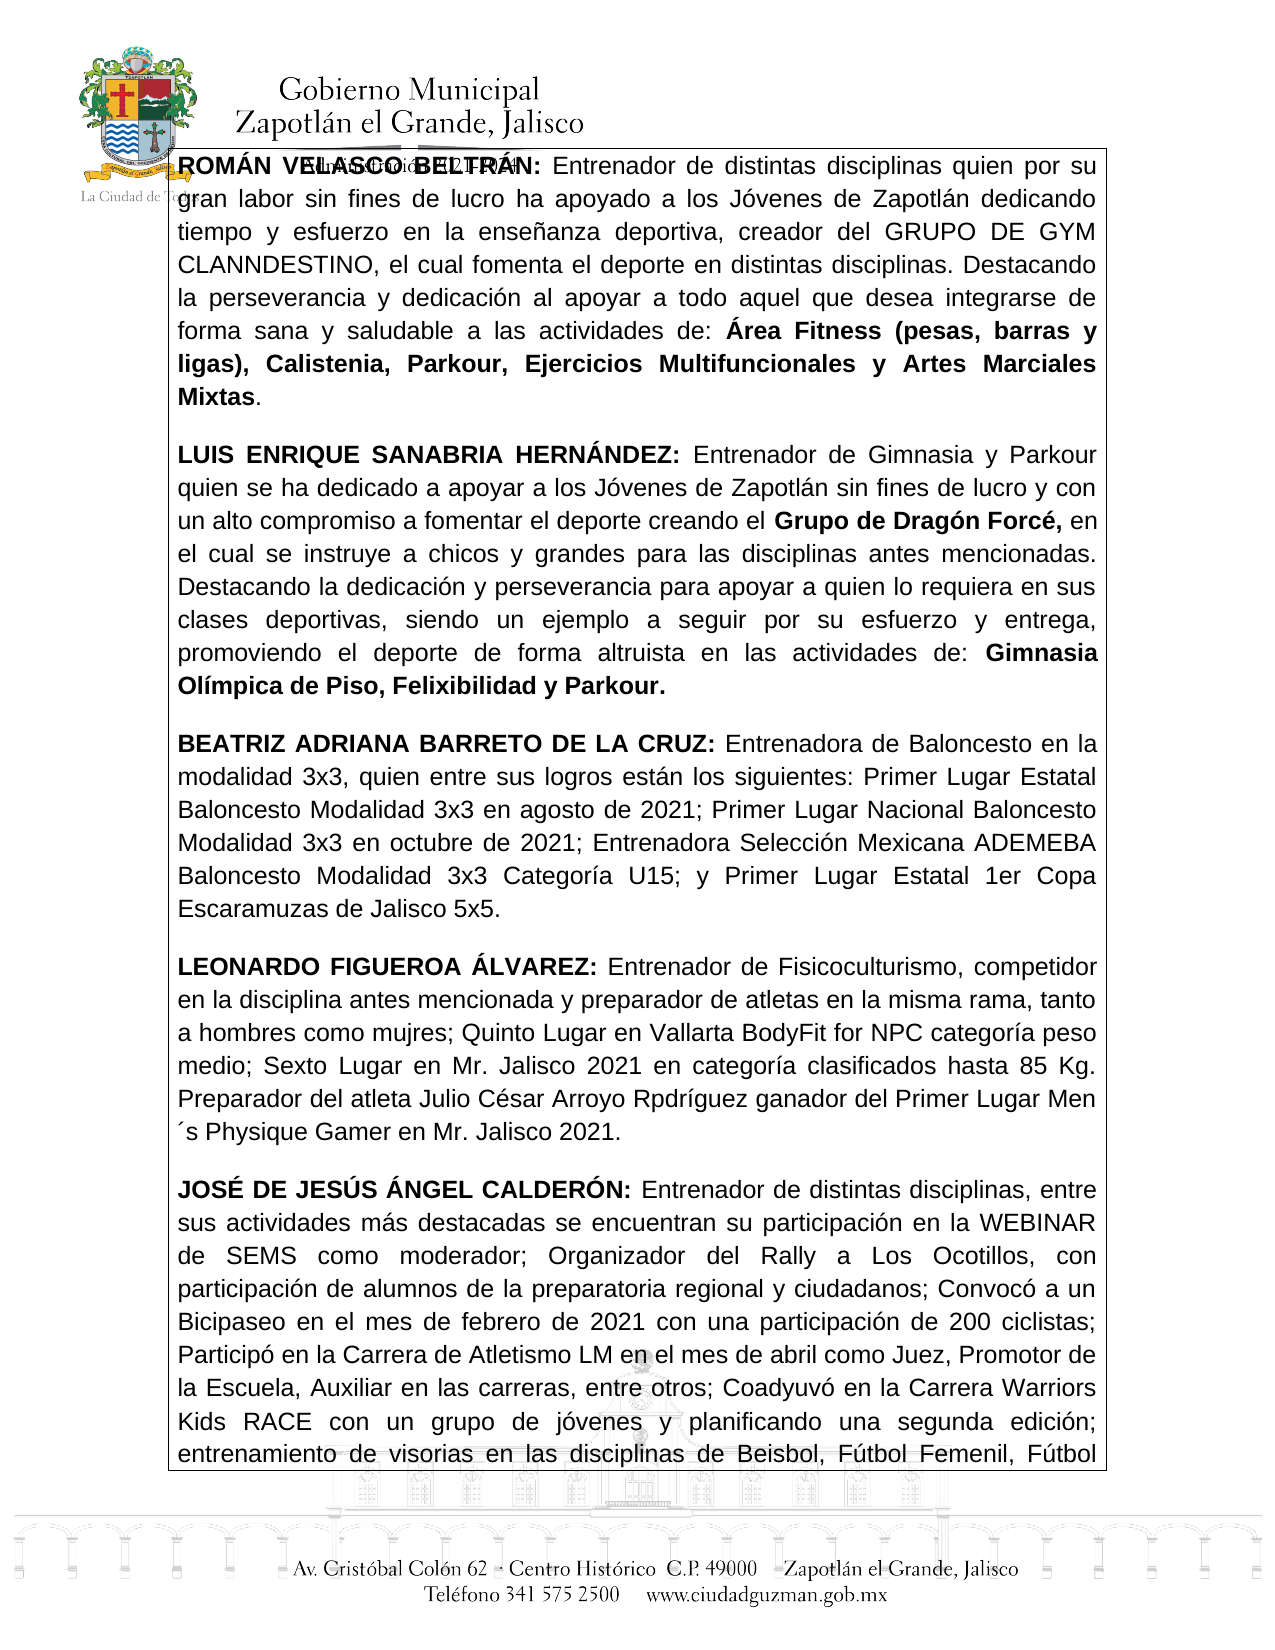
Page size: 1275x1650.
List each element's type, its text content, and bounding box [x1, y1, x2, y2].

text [169, 1172, 1106, 1470]
picture [0, 0, 1275, 1650]
text LEONARDO FIGUEROA ÁLVAREZ: Entrenador de Fisicoculturismo, competidor en la disciplina antes mencionada y preparador de atletas en la misma rama, tanto a hombres como mujres; Quinto Lugar en Vallarta BodyFit for NPC categoría peso medio; Sexto Lugar en Mr. Jalisco 2021 en categoría clasificados hasta 85 Kg. Preparador del atleta Julio César Arroyo Rpdríguez ganador del Primer Lugar Men´s Physique Gamer en Mr. Jalisco 2021. [169, 949, 1106, 1146]
text BEATRIZ ADRIANA BARRETO DE LA CRUZ: Entrenadora de Baloncesto en la modalidad 3x3, quien entre sus logros están los siguientes: Primer Lugar Estatal Baloncesto Modalidad 3x3 en agosto de 2021; Primer Lugar Nacional Baloncesto Modalidad 3x3 en octubre de 2021; Entrenadora Selección Mexicana ADEMEBA Baloncesto Modalidad 3x3 Categoría U15; y Primer Lugar Estatal 1er Copa Escaramuzas de Jalisco 5x5. [169, 726, 1106, 923]
text LUIS ENRIQUE SANABRIA HERNÁNDEZ: Entrenador de Gimnasia y Parkour quien se ha dedicado a apoyar a los Jóvenes de Zapotlán sin fines de lucro y con un alto compromiso a fomentar el deporte creando el Grupo de Dragón Forcé, en el cual se instruye a chicos y grandes para las disciplinas antes mencionadas. Destacando la dedicación y perseverancia para apoyar a quien lo requiera en sus clases deportivas, siendo un ejemplo a seguir por su esfuerzo y entrega, promoviendo el deporte de forma altruista en las actividades de: Gimnasia Olímpica de Piso, Felixibilidad y Parkour. [169, 437, 1106, 700]
text ROMÁN VELASCO BELTRÁN: Entrenador de distintas disciplinas quien por su gran labor sin fines de lucro ha apoyado a los Jóvenes de Zapotlán dedicando tiempo y esfuerzo en la enseñanza deportiva, creador del GRUPO DE GYM CLANNDESTINO, el cual fomenta el deporte en distintas disciplinas. Destacando la perseverancia y dedicación al apoyar a todo aquel que desea integrarse de forma sana y saludable a las actividades de: Área Fitness (pesas, barras y ligas), Calistenia, Parkour, Ejercicios Multifuncionales y Artes Marciales Mixtas. [169, 149, 1106, 411]
